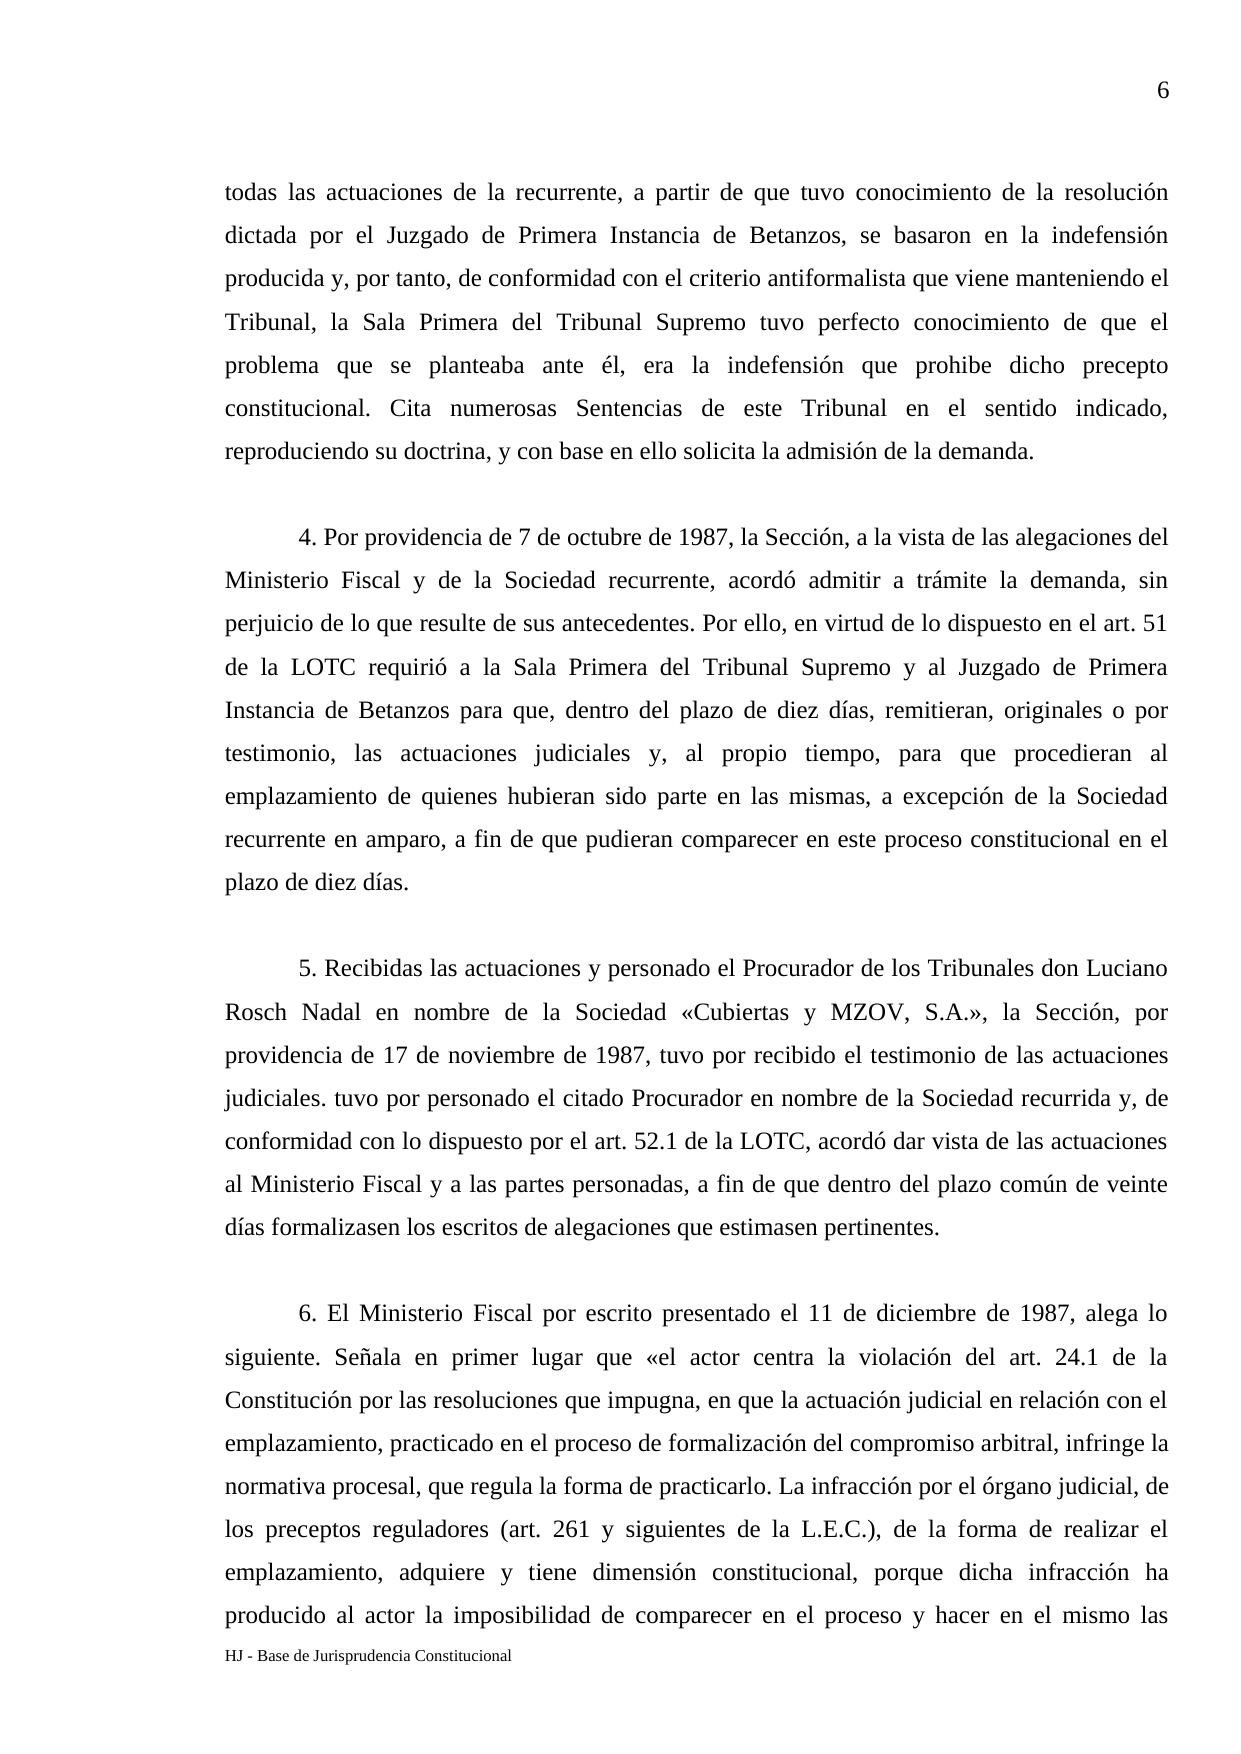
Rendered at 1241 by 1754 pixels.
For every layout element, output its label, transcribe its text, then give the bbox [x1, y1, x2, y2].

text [224, 1298, 1169, 1629]
text 4. Por providencia de 7 de octubre de 1987, la Sección, a la vista de las alegaciones del Ministerio Fiscal y de la Sociedad recurrente, acordó admitir a trámite la demanda, sin perjuicio de lo que resulte de sus antecedentes. Por ello, en virtud de lo dispuesto en el art. 51 de la LOTC requirió a la Sala Primera del Tribunal Supremo y al Juzgado de Primera Instancia de Betanzos para que, dentro del plazo de diez días, remitieran, originales o por testimonio, las actuaciones judiciales y, al propio tiempo, para que procedieran al emplazamiento de quienes hubieran sido parte en las mismas, a excepción de la Sociedad recurrente en amparo, a fin de que pudieran comparecer en este proceso constitucional en el plazo de diez días. [224, 522, 1169, 896]
text 5. Recibidas las actuaciones y personado el Procurador de los Tribunales don Luciano Rosch Nadal en nombre de la Sociedad «Cubiertas y MZOV, S.A.», la Sección, por providencia de 17 de noviembre de 1987, tuvo por recibido el testimonio de las actuaciones judiciales. tuvo por personado el citado Procurador en nombre de la Sociedad recurrida y, de conformidad con lo dispuesto por el art. 52.1 de la LOTC, acordó dar vista de las actuaciones al Ministerio Fiscal y a las partes personadas, a fin de que dentro del plazo común de veinte días formalizasen los escritos de alegaciones que estimasen pertinentes. [224, 953, 1169, 1241]
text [224, 177, 1169, 465]
